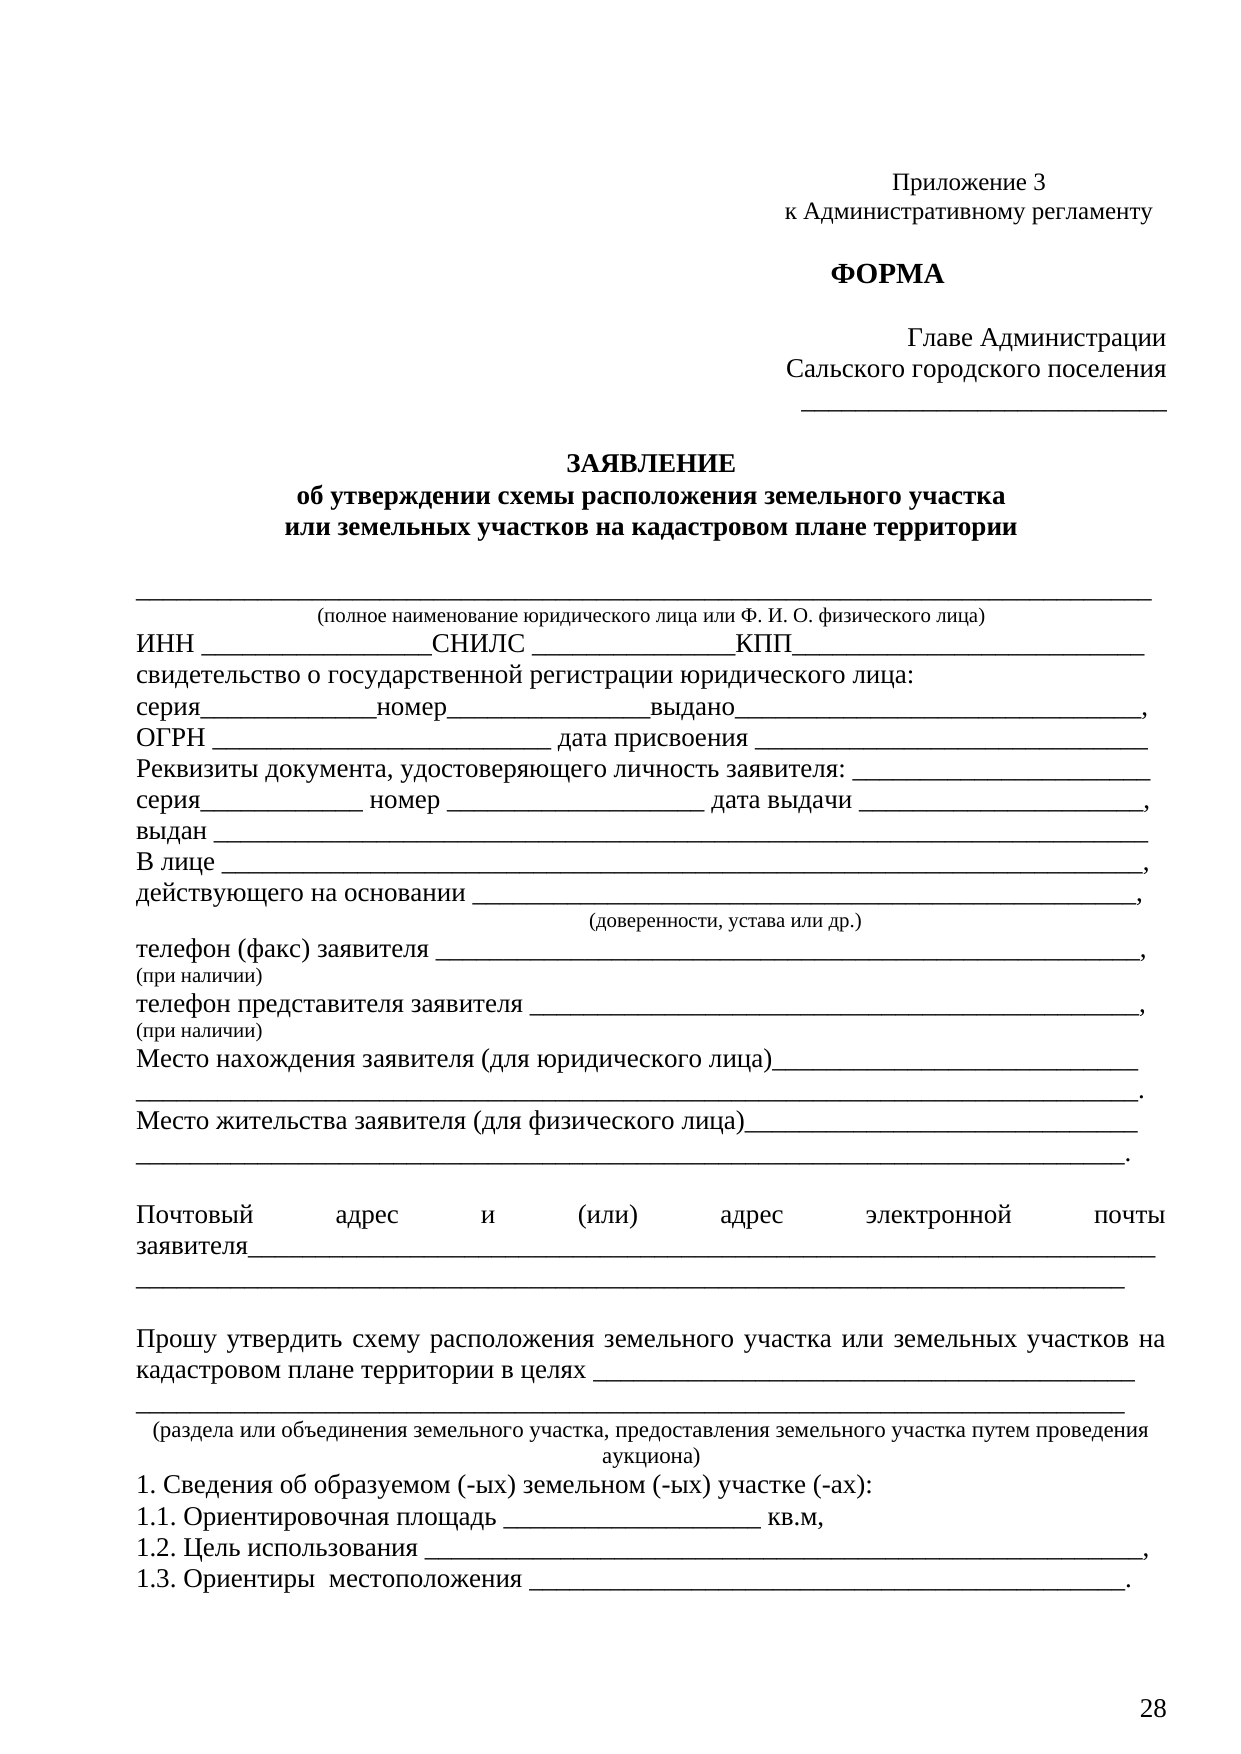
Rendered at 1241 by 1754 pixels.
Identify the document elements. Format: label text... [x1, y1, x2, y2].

text серия_____________номер_______________выдано______________________________, [136, 690, 1167, 721]
text (при наличии) [136, 1018, 1167, 1042]
text телефон (факс) заявителя ____________________________________________________, [136, 932, 1167, 963]
text (полное наименование юридического лица или Ф. И. О. физического лица) [136, 603, 1167, 627]
text Место жительства заявителя (для физического лица)_____________________________ [136, 1104, 1167, 1136]
text ___________________________ [608, 383, 1167, 414]
text ЗАЯВЛЕНИЕ [136, 448, 1167, 479]
text (доверенности, устава или др.) [136, 908, 1167, 932]
text к Административному регламенту [771, 196, 1167, 225]
text телефон представителя заявителя _____________________________________________, [136, 987, 1167, 1018]
text действующего на основании _________________________________________________, [136, 877, 1167, 908]
text Почтовый адрес и (или) адрес электронной почты заявителя____________________________________________________________________________________________________________________________________________ [136, 1198, 1167, 1291]
text 1. Сведения об образуемом (-ых) земельном (-ых) участке (-ах): [136, 1469, 1167, 1500]
text 1.3. Ориентиры местоположения ____________________________________________. [136, 1562, 1167, 1593]
text Реквизиты документа, удостоверяющего личность заявителя: ______________________ [136, 752, 1167, 783]
text ___________________________________________________________________________ [136, 572, 1167, 603]
text (при наличии) [136, 963, 1167, 987]
text _________________________________________________________________________. [136, 1136, 1167, 1167]
text свидетельство о государственной регистрации юридического лица: [136, 658, 1167, 690]
text Приложение 3 [771, 167, 1167, 196]
text об утверждении схемы расположения земельного участка [136, 479, 1167, 510]
text _________________________________________________________________________ [136, 1385, 1167, 1416]
text 1.2. Цель использования _____________________________________________________, [136, 1531, 1167, 1562]
text 1.1. Ориентировочная площадь ___________________ кв.м, [136, 1500, 1167, 1531]
text или земельных участков на кадастровом плане территории [136, 510, 1167, 541]
text ИНН _________________СНИЛС _______________КПП__________________________ [136, 627, 1167, 658]
text выдан _____________________________________________________________________ [136, 814, 1167, 845]
text Сальского городского поселения [608, 352, 1167, 383]
text В лице ____________________________________________________________________, [136, 845, 1167, 877]
text Место нахождения заявителя (для юридического лица)___________________________ __________________________________________________________________________. [136, 1042, 1167, 1104]
text (раздела или объединения земельного участка, предоставления земельного участка путем проведения аукциона) [136, 1416, 1167, 1469]
text серия____________ номер ___________________ дата выдачи _____________________, [136, 783, 1167, 814]
text ОГРН _________________________ дата присвоения _____________________________ [136, 721, 1167, 752]
text Прошу утвердить схему расположения земельного участка или земельных участков на кадастровом плане территории в целях ________________________________________ [136, 1322, 1167, 1385]
text Главе Администрации [608, 321, 1167, 352]
text ФОРМА [608, 256, 1167, 289]
